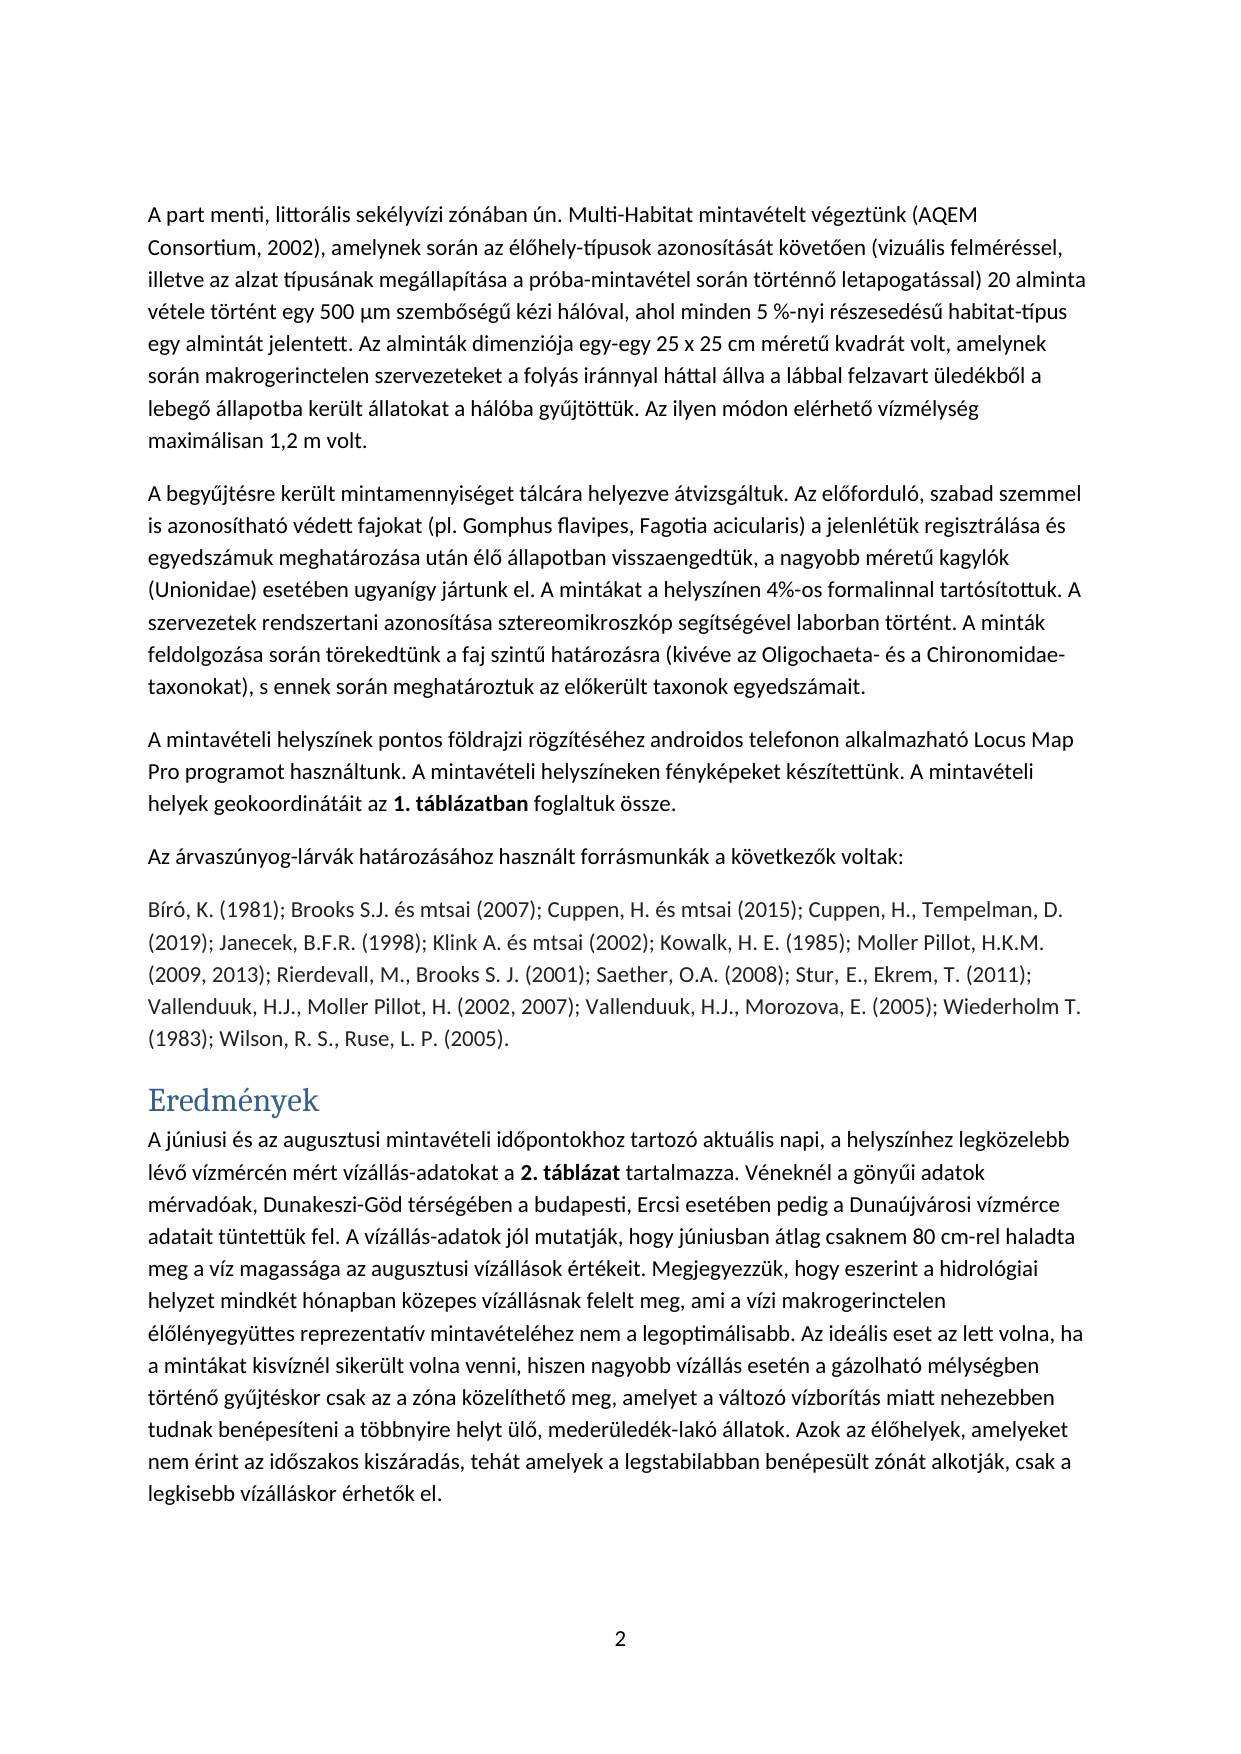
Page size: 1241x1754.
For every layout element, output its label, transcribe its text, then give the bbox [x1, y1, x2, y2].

text A begyűjtésre került mintamennyiséget tálcára helyezve átvizsgáltuk. Az előforduló, szabad szemmel is azonosítható védett fajokat (pl. Gomphus flavipes, Fagotia acicularis) a jelenlétük regisztrálása és egyedszámuk meghatározása után élő állapotban visszaengedtük, a nagyobb méretű kagylók (Unionidae) esetében ugyanígy jártunk el. A mintákat a helyszínen 4%-os formalinnal tartósítottuk. A szervezetek rendszertani azonosítása sztereomikroszkóp segítségével laborban történt. A minták feldolgozása során törekedtünk a faj szintű határozásra (kivéve az Oligochaeta- és a Chironomidae-taxonokat), s ennek során meghatároztuk az előkerült taxonok egyedszámait. [148, 479, 1093, 700]
subtitle Eredmények [148, 1081, 1093, 1120]
text A part menti, littorális sekélyvízi zónában ún. Multi-Habitat mintavételt végeztünk (AQEM Consortium, 2002), amelynek során az élőhely-típusok azonosítását követően (vizuális felméréssel, illetve az alzat típusának megállapítása a próba-mintavétel során történnő letapogatással) 20 alminta vétele történt egy 500 µm szembőségű kézi hálóval, ahol minden 5 %-nyi részesedésű habitat-típus egy almintát jelentett. Az alminták dimenziója egy-egy 25 x 25 cm méretű kvadrát volt, amelynek során makrogerinctelen szervezeteket a folyás iránnyal háttal állva a lábbal felzavart üledékből a lebegő állapotba került állatokat a hálóba gyűjtöttük. Az ilyen módon elérhető vízmélység maximálisan 1,2 m volt. [148, 201, 1093, 454]
text A mintavételi helyszínek pontos földrajzi rögzítéséhez androidos telefonon alkalmazható Locus Map Pro programot használtunk. A mintavételi helyszíneken fényképeket készítettünk. A mintavételi helyek geokoordinátáit az 1. táblázatban foglaltuk össze. [148, 725, 1093, 817]
text Bíró, K. (1981); Brooks S.J. és mtsai (2007); Cuppen, H. és mtsai (2015); Cuppen, H., Tempelman, D. (2019); Janecek, B.F.R. (1998); Klink A. és mtsai (2002); Kowalk, H. E. (1985); Moller Pillot, H.K.M. (2009, 2013); Rierdevall, M., Brooks S. J. (2001); Saether, O.A. (2008); Stur, E., Ekrem, T. (2011); Vallenduuk, H.J., Moller Pillot, H. (2002, 2007); Vallenduuk, H.J., Morozova, E. (2005); Wiederholm T. (1983); Wilson, R. S., Ruse, L. P. (2005). [148, 896, 1093, 1052]
text A júniusi és az augusztusi mintavételi időpontokhoz tartozó aktuális napi, a helyszínhez legközelebb lévő vízmércén mért vízállás-adatokat a 2. táblázat tartalmazza. Véneknél a gönyűi adatok mérvadóak, Dunakeszi-Göd térségében a budapesti, Ercsi esetében pedig a Dunaújvárosi vízmérce adatait tüntettük fel. A vízállás-adatok jól mutatják, hogy júniusban átlag csaknem 80 cm-rel haladta meg a víz magassága az augusztusi vízállások értékeit. Megjegyezzük, hogy eszerint a hidrológiai helyzet mindkét hónapban közepes vízállásnak felelt meg, ami a vízi makrogerinctelen élőlényegyüttes reprezentatív mintavételéhez nem a legoptimálisabb. Az ideális eset az lett volna, ha a mintákat kisvíznél sikerült volna venni, hiszen nagyobb vízállás esetén a gázolható mélységben történő gyűjtéskor csak az a zóna közelíthető meg, amelyet a változó vízborítás miatt nehezebben tudnak benépesíteni a többnyire helyt ülő, mederüledék-lakó állatok. Azok az élőhelyek, amelyeket nem érint az időszakos kiszáradás, tehát amelyek a legstabilabban benépesült zónát alkotják, csak a legkisebb vízálláskor érhetők el. [148, 1126, 1093, 1508]
text Az árvaszúnyog-lárvák határozásához használt forrásmunkák a következők voltak: [148, 842, 1093, 871]
